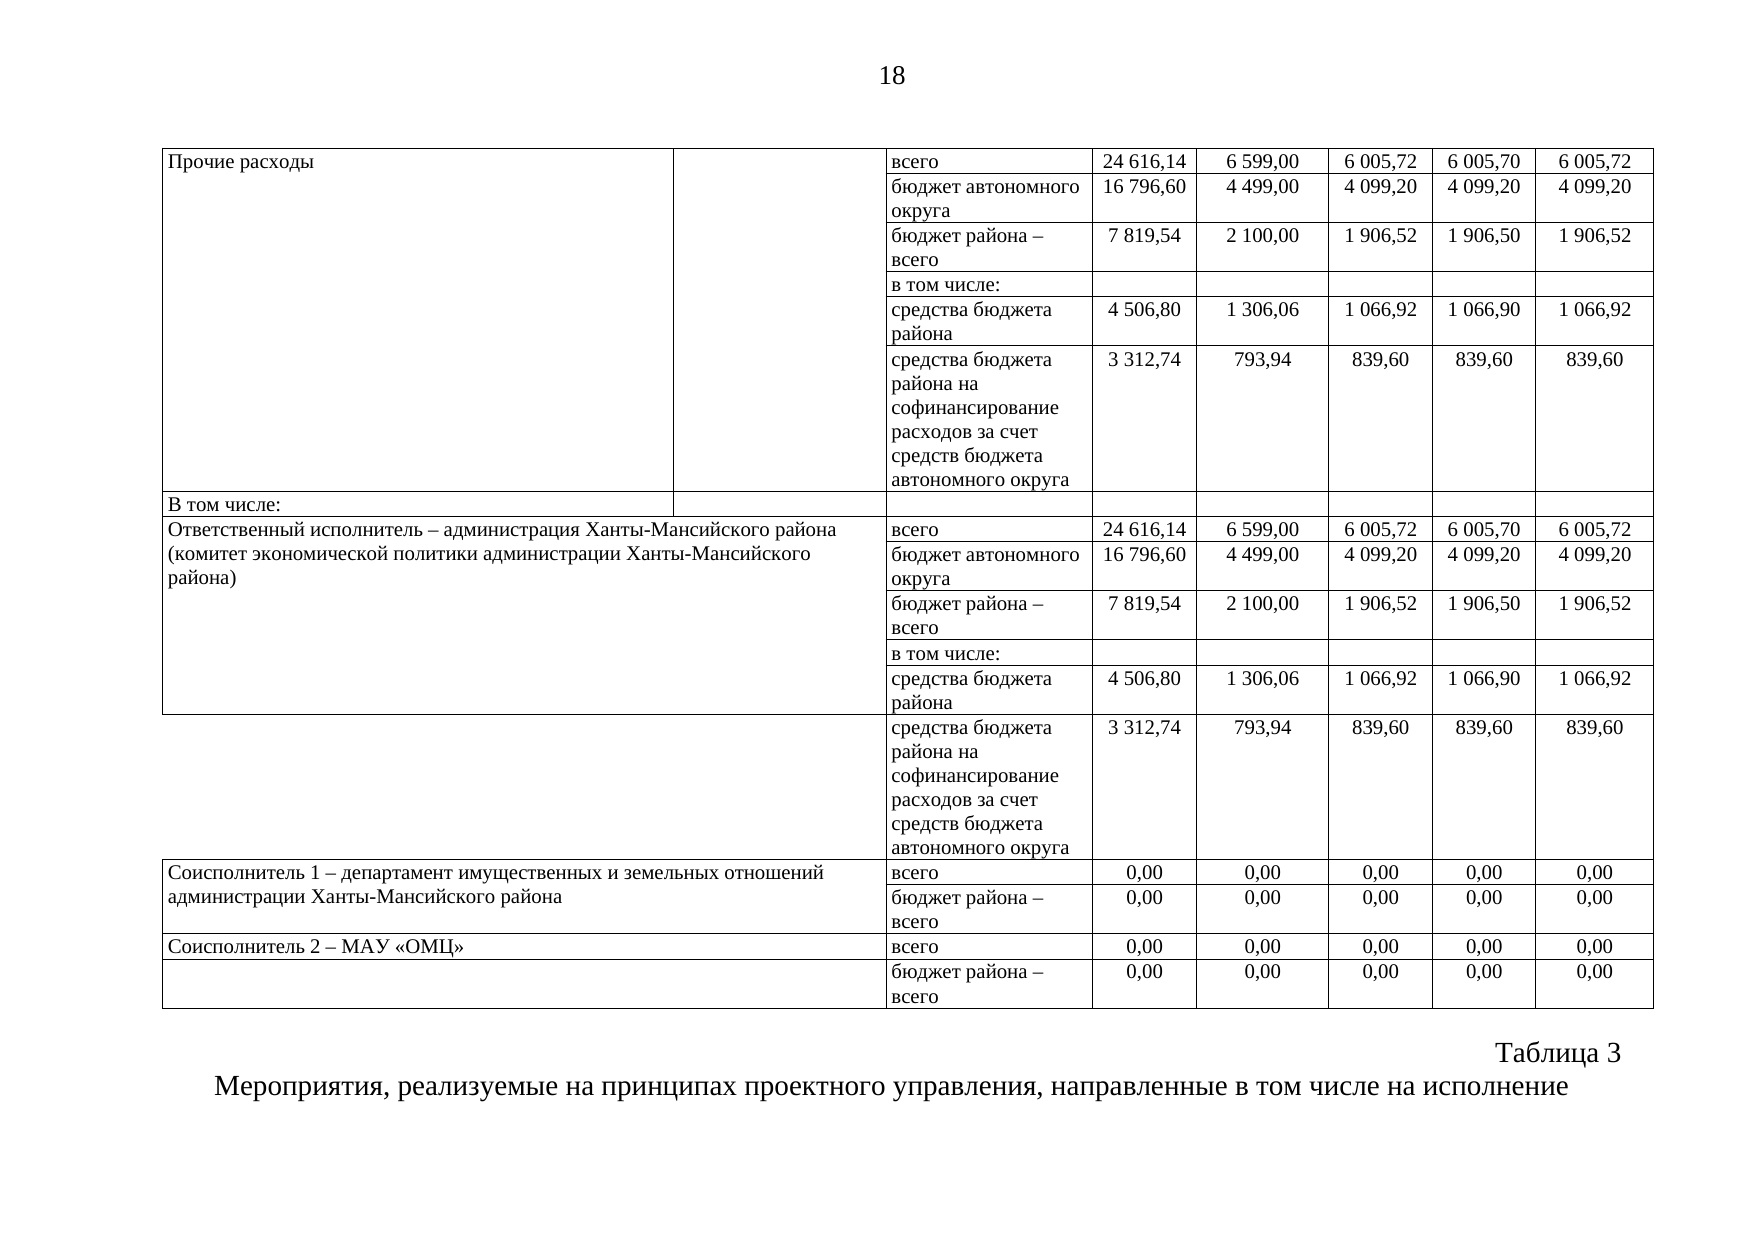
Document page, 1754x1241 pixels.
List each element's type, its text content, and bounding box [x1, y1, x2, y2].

table_cell 0,00 [1329, 885, 1432, 933]
table_cell 0,00 [1536, 934, 1653, 958]
table_cell 0,00 [1536, 885, 1653, 933]
table_cell 4 506,80 [1093, 297, 1196, 345]
table_cell 7 819,54 [1093, 591, 1196, 639]
table_cell 1 066,92 [1536, 297, 1653, 345]
table_cell 3 312,74 [1093, 715, 1196, 859]
table_cell Прочие расходы [163, 149, 673, 491]
table_cell [1536, 640, 1653, 664]
table_cell 0,00 [1536, 960, 1653, 1008]
table_cell всего [887, 149, 1092, 173]
table_cell 0,00 [1433, 860, 1535, 884]
table_cell 0,00 [1433, 885, 1535, 933]
table_cell 4 506,80 [1093, 666, 1196, 714]
table_cell 6 005,70 [1433, 149, 1535, 173]
table_cell [1329, 492, 1432, 516]
table_cell 0,00 [1197, 960, 1328, 1008]
table_cell всего [887, 860, 1092, 884]
table_cell 0,00 [1536, 860, 1653, 884]
table_cell Соисполнитель 2 – МАУ «ОМЦ» [163, 934, 886, 958]
table_cell 2 100,00 [1197, 591, 1328, 639]
table_cell 0,00 [1093, 960, 1196, 1008]
table_cell 0,00 [1329, 960, 1432, 1008]
table_cell [674, 492, 886, 516]
table_cell [163, 960, 886, 1008]
table_cell 1 066,90 [1433, 666, 1535, 714]
table_cell [1433, 272, 1535, 296]
table_cell 16 796,60 [1093, 542, 1196, 590]
table_cell 839,60 [1433, 346, 1535, 491]
table_cell 1 306,06 [1197, 297, 1328, 345]
table_cell в том числе: [887, 272, 1092, 296]
table_cell 4 499,00 [1197, 174, 1328, 222]
text Мероприятия, реализуемые на принципах проектного управления, направленные в том числе на исполнение [162, 1068, 1621, 1102]
table_cell бюджет автономного округа [887, 542, 1092, 590]
table_cell 24 616,14 [1093, 149, 1196, 173]
table_cell 1 906,52 [1329, 223, 1432, 271]
table_cell [674, 149, 886, 491]
table_cell [1329, 272, 1432, 296]
table_cell 1 066,92 [1329, 297, 1432, 345]
table_cell 0,00 [1433, 960, 1535, 1008]
table_cell 0,00 [1197, 885, 1328, 933]
table_cell 0,00 [1197, 860, 1328, 884]
table_cell 1 906,52 [1329, 591, 1432, 639]
table_cell 0,00 [1197, 934, 1328, 958]
table_cell средства бюджета района [887, 297, 1092, 345]
table_cell 1 066,92 [1329, 666, 1432, 714]
table_cell всего [887, 517, 1092, 541]
table_cell бюджет района – всего [887, 885, 1092, 933]
table_cell 6 005,72 [1536, 149, 1653, 173]
table_cell [1433, 640, 1535, 664]
table_cell 6 005,72 [1329, 149, 1432, 173]
table_cell 1 906,52 [1536, 223, 1653, 271]
table_cell средства бюджета района на софинансирование расходов за счет средств бюджета автономного округа [887, 715, 1092, 859]
table_cell 0,00 [1329, 934, 1432, 958]
table_cell 0,00 [1433, 934, 1535, 958]
table_cell 0,00 [1329, 860, 1432, 884]
table_cell 2 100,00 [1197, 223, 1328, 271]
table_cell 0,00 [1093, 934, 1196, 958]
table_cell бюджет района – всего [887, 960, 1092, 1008]
table_cell [1536, 492, 1653, 516]
table_cell 4 099,20 [1329, 542, 1432, 590]
table_cell бюджет района – всего [887, 223, 1092, 271]
table_cell 4 099,20 [1329, 174, 1432, 222]
table_cell [1093, 640, 1196, 664]
table_cell [887, 492, 1092, 516]
table_cell 0,00 [1093, 885, 1196, 933]
table_cell [1093, 492, 1196, 516]
table_cell бюджет района – всего [887, 591, 1092, 639]
table_cell 0,00 [1093, 860, 1196, 884]
table_cell 6 599,00 [1197, 149, 1328, 173]
table_cell 7 819,54 [1093, 223, 1196, 271]
table_cell В том числе: [163, 492, 673, 516]
table_cell 4 099,20 [1536, 174, 1653, 222]
text Таблица 3 [162, 1035, 1621, 1068]
table_cell 1 906,52 [1536, 591, 1653, 639]
table_cell 3 312,74 [1093, 346, 1196, 491]
table_cell Ответственный исполнитель – администрация Ханты-Мансийского района (комитет экономической политики администрации Ханты-Мансийского района) [163, 517, 886, 714]
table_cell средства бюджета района на софинансирование расходов за счет средств бюджета автономного округа [887, 346, 1092, 491]
table_cell 4 099,20 [1433, 174, 1535, 222]
table_cell 839,60 [1329, 346, 1432, 491]
table_cell 6 005,70 [1433, 517, 1535, 541]
table_cell 839,60 [1433, 715, 1535, 859]
table_cell 6 005,72 [1536, 517, 1653, 541]
table_cell 4 499,00 [1197, 542, 1328, 590]
table_cell Соисполнитель 1 – департамент имущественных и земельных отношений администрации Ханты-Мансийского района [163, 860, 886, 933]
table_cell 6 005,72 [1329, 517, 1432, 541]
table_cell [1536, 272, 1653, 296]
table_cell 1 066,92 [1536, 666, 1653, 714]
table_cell бюджет автономного округа [887, 174, 1092, 222]
table_cell 1 066,90 [1433, 297, 1535, 345]
table_cell 6 599,00 [1197, 517, 1328, 541]
table_cell 4 099,20 [1536, 542, 1653, 590]
table_cell 793,94 [1197, 715, 1328, 859]
table_cell [1093, 272, 1196, 296]
table_cell всего [887, 934, 1092, 958]
table_cell 1 906,50 [1433, 223, 1535, 271]
table_cell 793,94 [1197, 346, 1328, 491]
table_cell [1197, 492, 1328, 516]
table_cell 839,60 [1536, 346, 1653, 491]
table_cell 1 306,06 [1197, 666, 1328, 714]
table_cell 1 906,50 [1433, 591, 1535, 639]
table_cell [1433, 492, 1535, 516]
table_cell 839,60 [1536, 715, 1653, 859]
table_cell средства бюджета района [887, 666, 1092, 714]
table_cell 839,60 [1329, 715, 1432, 859]
table_cell в том числе: [887, 640, 1092, 664]
table_cell 4 099,20 [1433, 542, 1535, 590]
table_cell 16 796,60 [1093, 174, 1196, 222]
table_cell [1329, 640, 1432, 664]
table_cell [1197, 272, 1328, 296]
table_cell 24 616,14 [1093, 517, 1196, 541]
table_cell [1197, 640, 1328, 664]
